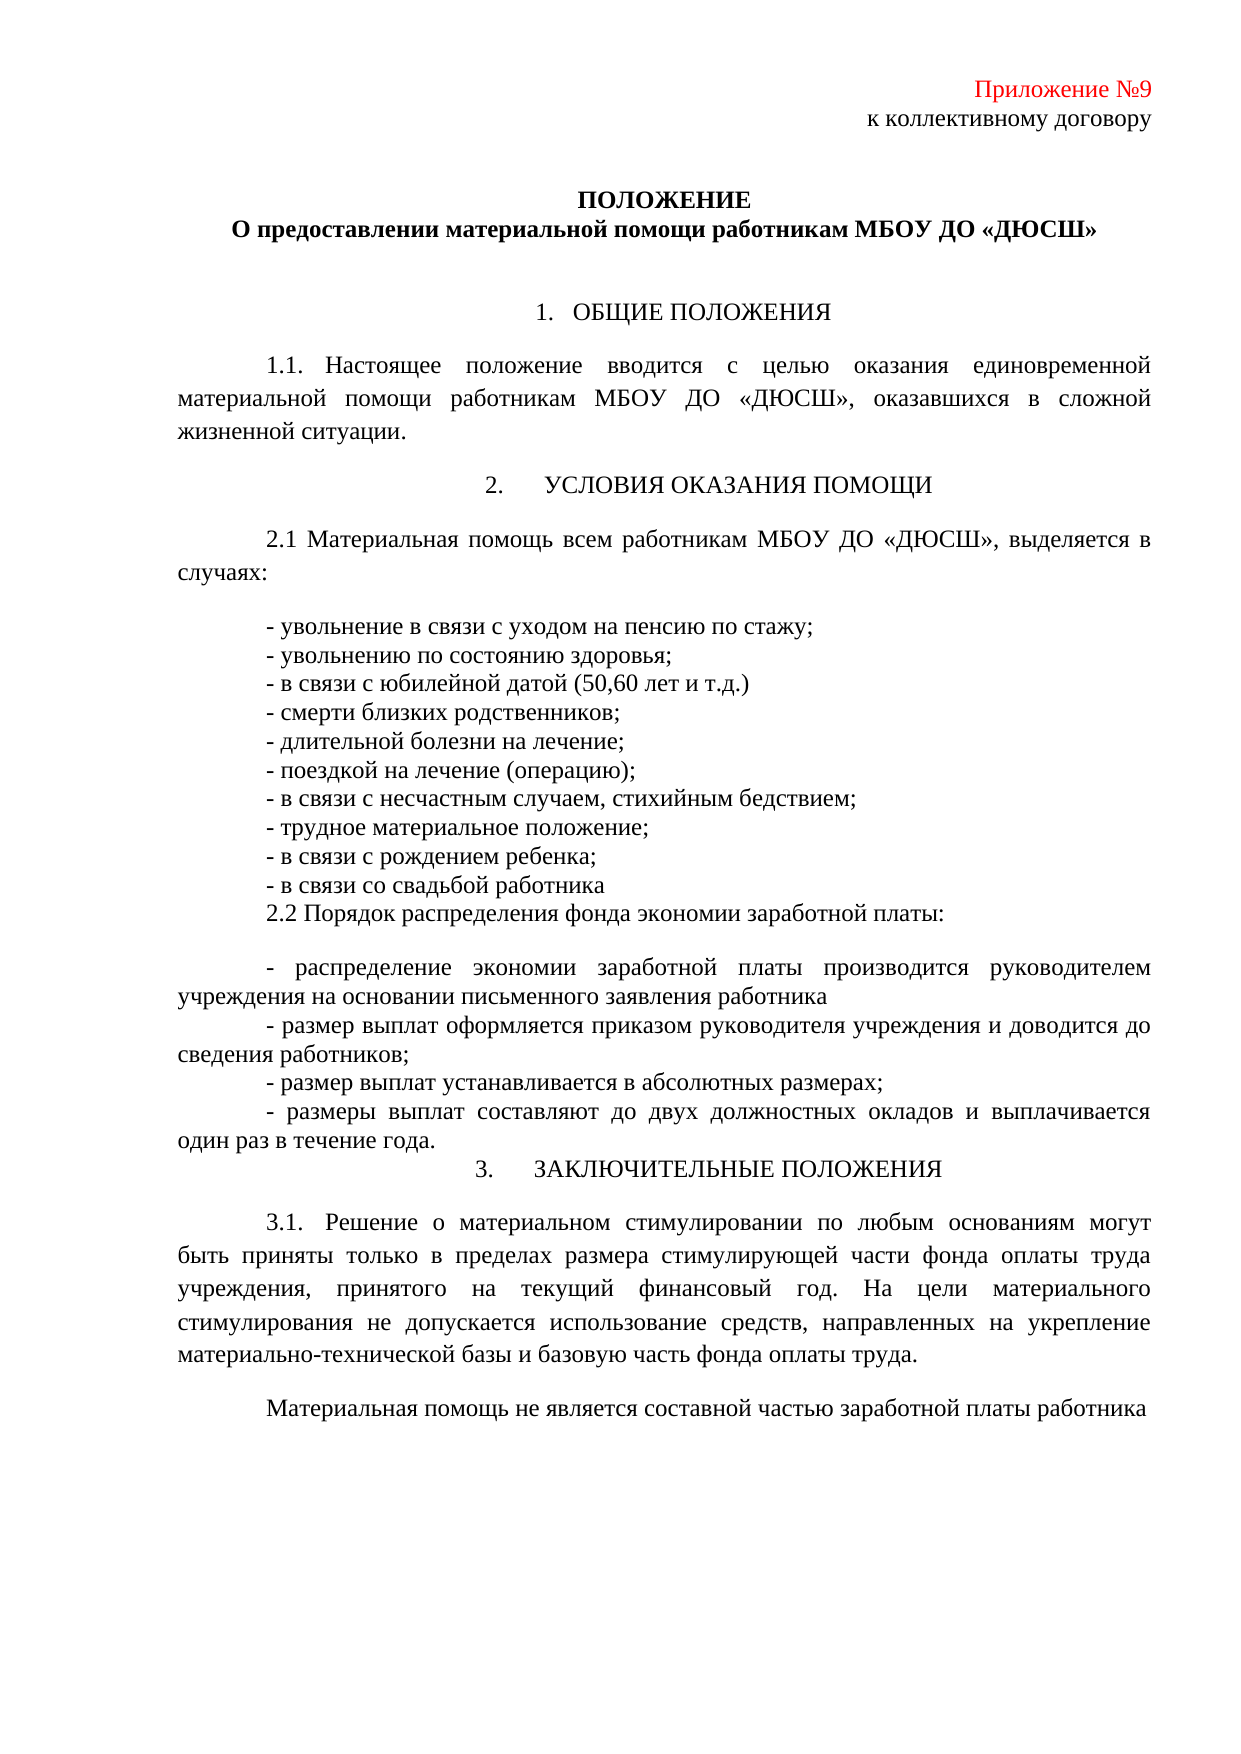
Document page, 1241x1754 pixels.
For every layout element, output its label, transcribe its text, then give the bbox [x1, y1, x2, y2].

text - размер выплат устанавливается в абсолютных размерах; [177, 1067, 1152, 1096]
text - в связи с несчастным случаем, стихийным бедствием; [177, 783, 1152, 812]
text - в связи с рождением ребенка; [177, 841, 1152, 870]
text - трудное материальное положение; [177, 812, 1152, 841]
text - размеры выплат составляют до двух должностных окладов и выплачивается один раз в течение года. [177, 1096, 1152, 1154]
text ПОЛОЖЕНИЕ [177, 185, 1152, 214]
list ЗАКЛЮЧИТЕЛЬНЫЕ ПОЛОЖЕНИЯ [177, 1154, 1152, 1182]
text к коллективному договору [177, 103, 1152, 131]
text Приложение №9 [177, 74, 1152, 103]
text - увольнение в связи с уходом на пенсию по стажу; [177, 611, 1152, 640]
list ОБЩИЕ ПОЛОЖЕНИЯ [215, 297, 1152, 325]
text - в связи со свадьбой работника [177, 870, 1152, 898]
text О предоставлении материальной помощи работникам МБОУ ДО «ДЮСШ» [177, 214, 1152, 243]
text - размер выплат оформляется приказом руководителя учреждения и доводится до сведения работников; [177, 1010, 1152, 1067]
text - в связи с юбилейной датой (50,60 лет и т.д.) [177, 668, 1152, 697]
list Решение о материальном стимулировании по любым основаниям могут быть приняты только в пределах размера стимулирующей части фонда оплаты труда учреждения, принятого на текущий финансовый год. На цели материального стимулирования не допускается использование средств, направленных на укрепление материально-технической базы и базовую часть фонда оплаты труда. [177, 1207, 1152, 1368]
list Материальная помощь не является составной частью заработной платы работника [177, 1393, 1152, 1422]
list Настоящее положение вводится с целью оказания единовременной материальной помощи работникам МБОУ ДО «ДЮСШ», оказавшихся в сложной жизненной ситуации. [177, 350, 1152, 445]
text - распределение экономии заработной платы производится руководителем учреждения на основании письменного заявления работника [177, 952, 1152, 1010]
list 2.1 Материальная помощь всем работникам МБОУ ДО «ДЮСШ», выделяется в случаях: [177, 524, 1152, 586]
list 2.2 Порядок распределения фонда экономии заработной платы: [177, 898, 1152, 927]
text - длительной болезни на лечение; [177, 726, 1152, 755]
text - увольнению по состоянию здоровья; [177, 640, 1152, 668]
text - поездкой на лечение (операцию); [177, 755, 1152, 783]
list УСЛОВИЯ ОКАЗАНИЯ ПОМОЩИ [177, 470, 1152, 499]
text - смерти близких родственников; [177, 697, 1152, 726]
